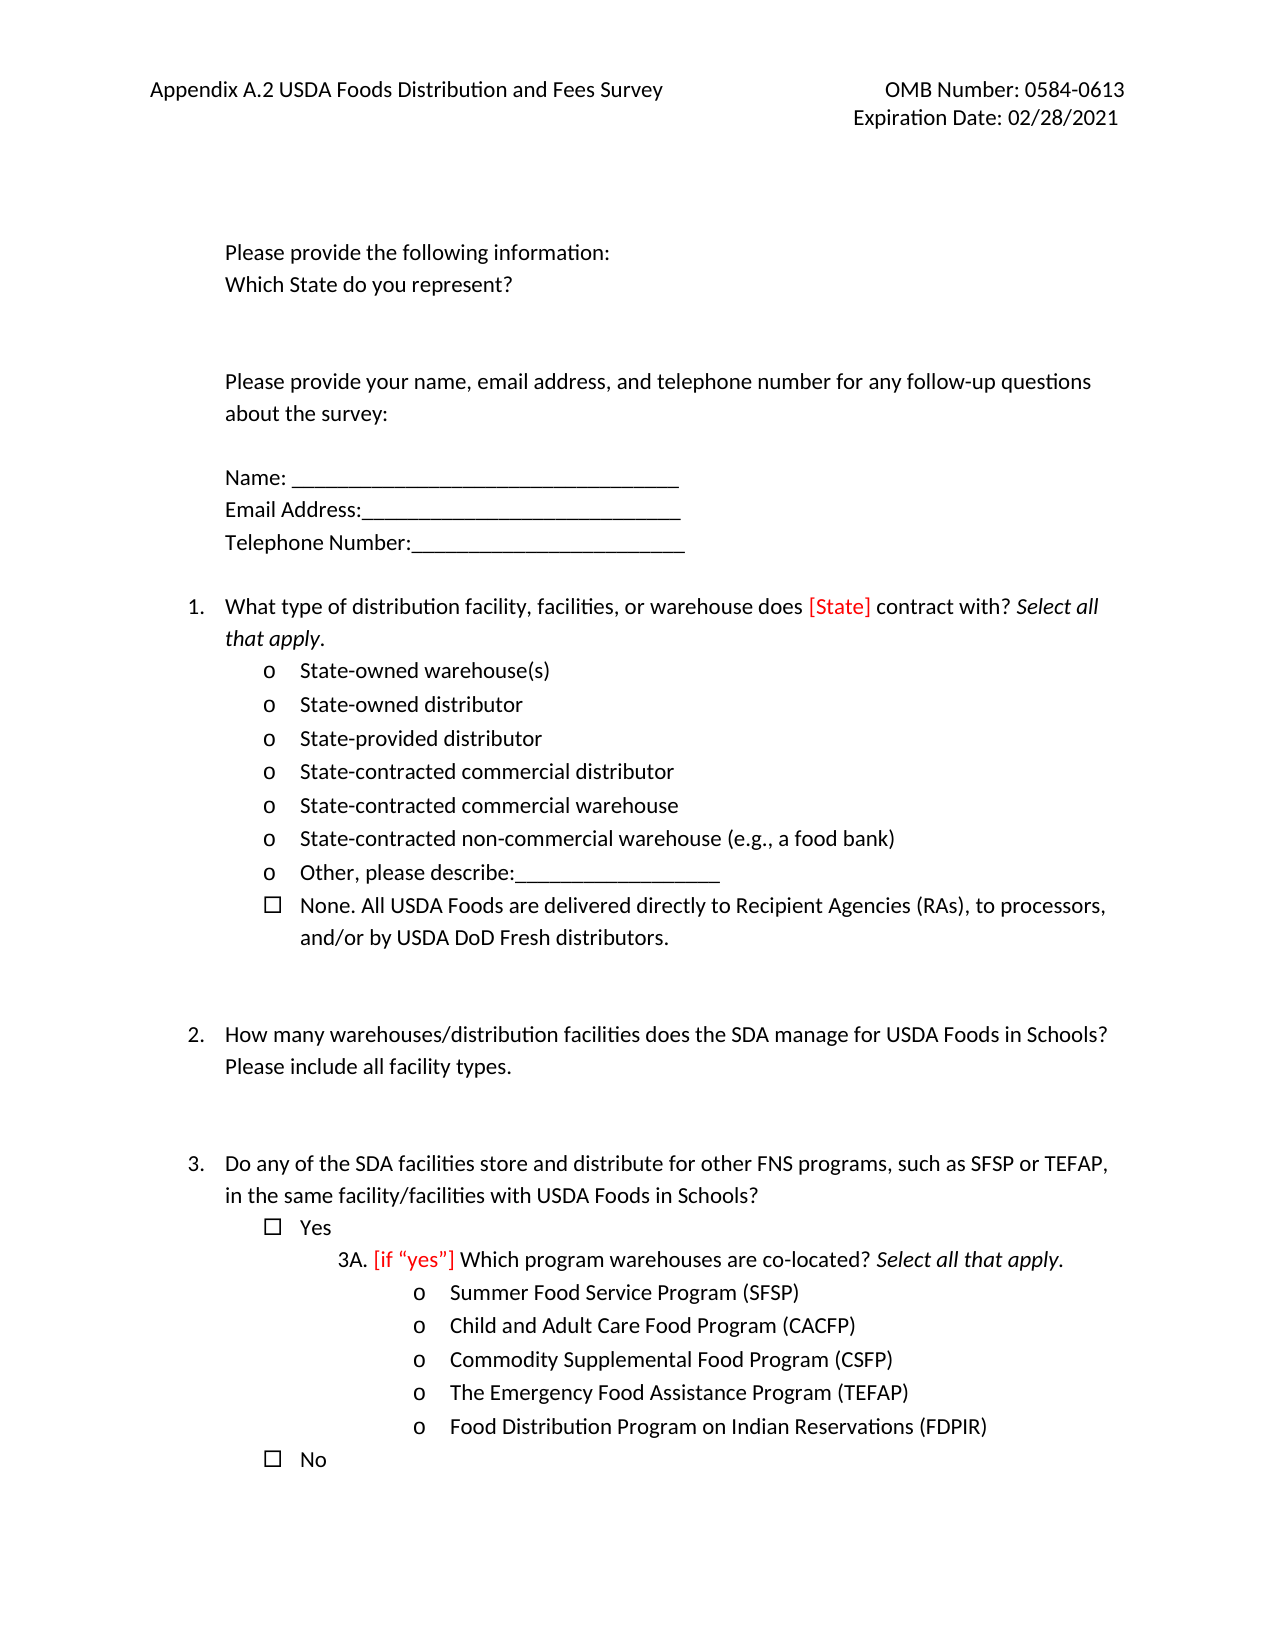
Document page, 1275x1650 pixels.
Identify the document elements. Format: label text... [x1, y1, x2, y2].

list State-owned warehouse(s) [262, 657, 1125, 686]
text Name: __________________________________ [150, 463, 1125, 491]
list State-provided distributor [262, 724, 1125, 753]
list Child and Adult Care Food Program (CACFP) [412, 1311, 1125, 1340]
list How many warehouses/distribution facilities does the SDA manage for USDA Foods in Schools? Please include all facility types. [187, 1020, 1125, 1080]
text Please provide the following information: [150, 238, 1125, 266]
list State-contracted non-commercial warehouse (e.g., a food bank) [262, 824, 1125, 853]
text Please provide your name, email address, and telephone number for any follow-up questions about the survey: [150, 367, 1125, 427]
list Summer Food Service Program (SFSP) [412, 1278, 1125, 1307]
list Yes [262, 1213, 1125, 1241]
list The Emergency Food Assistance Program (TEFAP) [412, 1378, 1125, 1407]
list What type of distribution facility, facilities, or warehouse does [State] contract with? Select all that apply. [187, 592, 1125, 652]
list State-owned distributor [262, 690, 1125, 719]
list Other, please describe:__________________ [262, 858, 1125, 887]
text Telephone Number:________________________ [150, 528, 1125, 556]
list State-contracted commercial warehouse [262, 791, 1125, 820]
text 3A. [if “yes”] Which program warehouses are co-located? Select all that apply. [337, 1245, 1125, 1273]
text Email Address:____________________________ [150, 496, 1125, 524]
list Food Distribution Program on Indian Reservations (FDPIR) [412, 1412, 1125, 1441]
list Do any of the SDA facilities store and distribute for other FNS programs, such as SFSP or TEFAP, in the same facility/facilities with USDA Foods in Schools? [187, 1149, 1125, 1209]
list No [262, 1445, 1125, 1473]
list None. All USDA Foods are delivered directly to Recipient Agencies (RAs), to processors, and/or by USDA DoD Fresh distributors. [262, 891, 1125, 952]
text Which State do you represent? [150, 270, 1125, 298]
list State-contracted commercial distributor [262, 757, 1125, 786]
list Commodity Supplemental Food Program (CSFP) [412, 1345, 1125, 1374]
